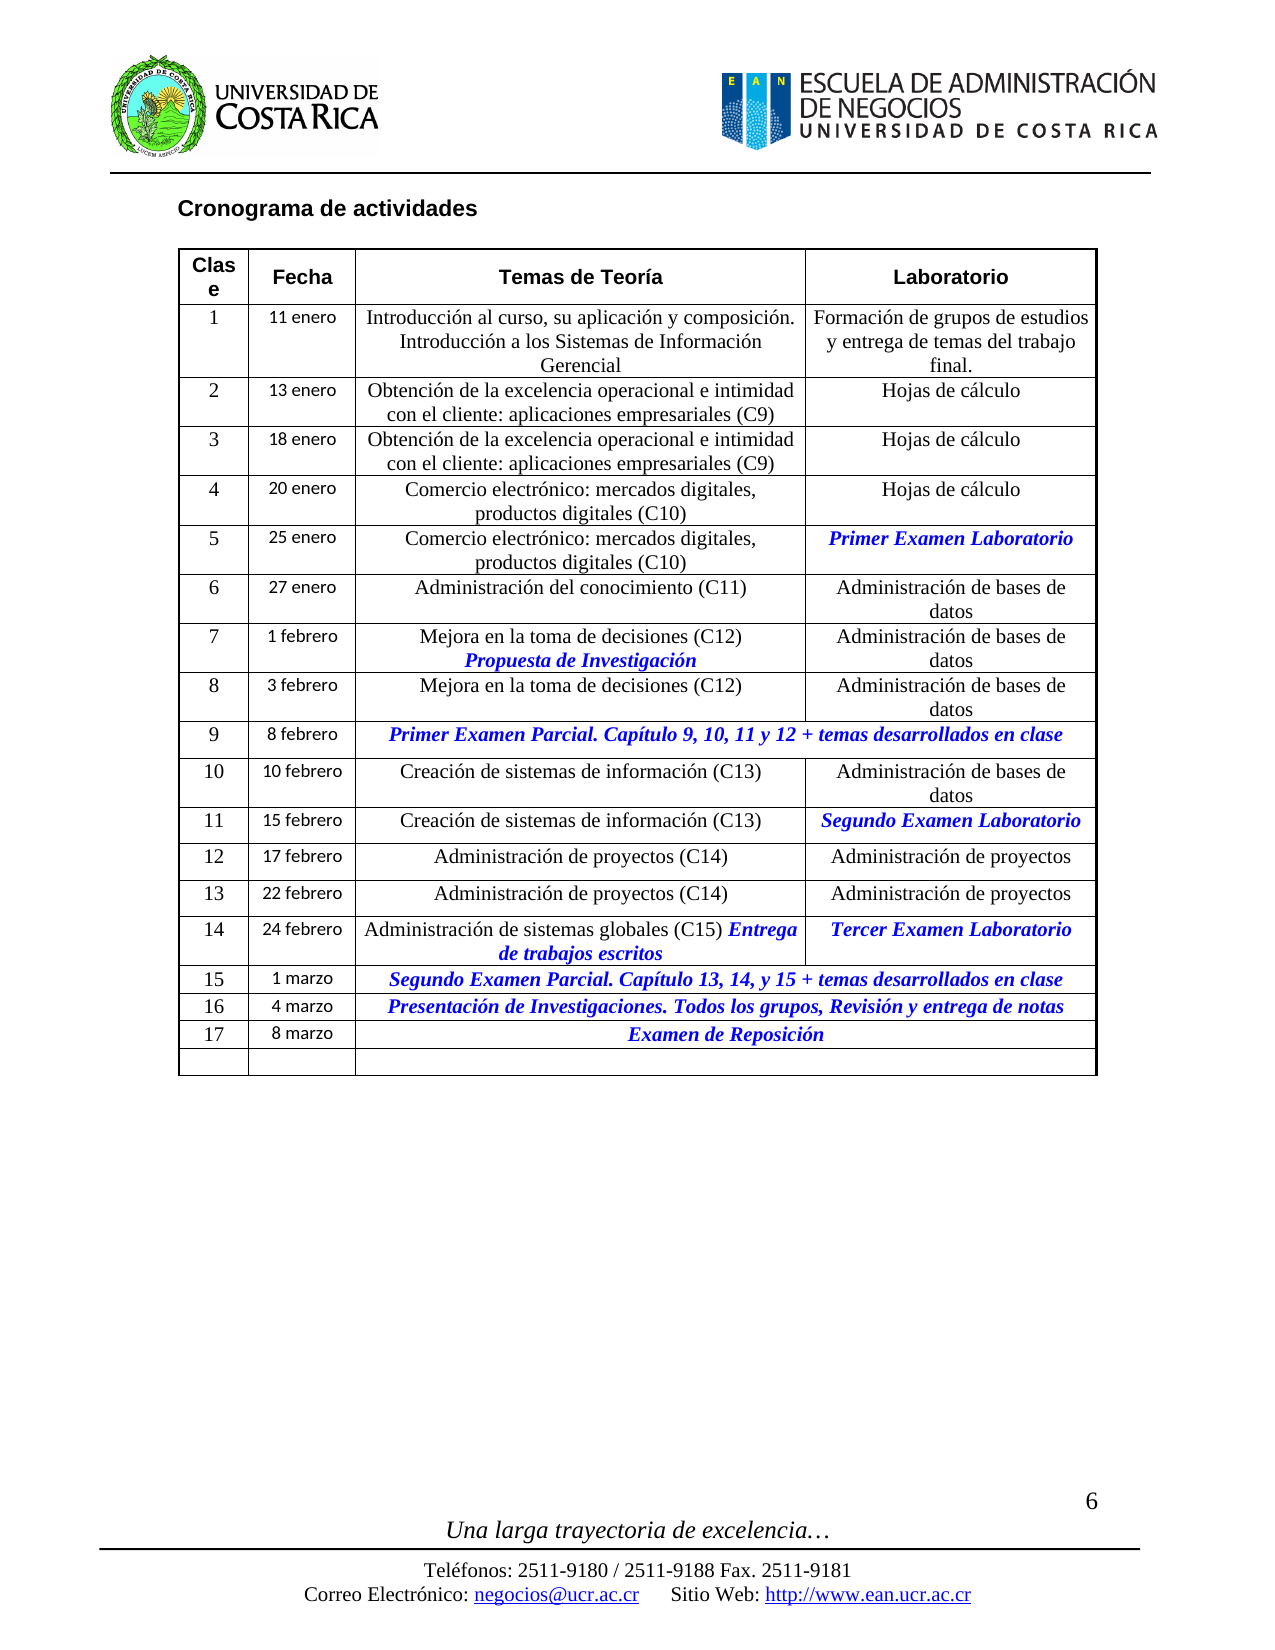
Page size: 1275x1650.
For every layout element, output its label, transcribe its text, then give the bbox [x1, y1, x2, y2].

table_cell Tercer Examen Laboratorio [806, 917, 1095, 965]
table_cell Hojas de cálculo [806, 427, 1095, 475]
table_cell 1 febrero [249, 624, 355, 672]
table_cell 24 febrero [249, 917, 355, 965]
table_cell 16 [180, 994, 248, 1020]
table_cell Presentación de Investigaciones. Todos los grupos, Revisión y entrega de notas [356, 994, 1095, 1020]
table_cell 20 enero [249, 476, 355, 524]
table_cell Administración de bases de datos [806, 673, 1095, 721]
text Cronograma de actividades [177, 195, 1098, 221]
table_cell Administración de proyectos [806, 881, 1095, 916]
table_cell 1 marzo [249, 966, 355, 993]
table_header Clase [180, 250, 248, 304]
table_cell Segundo Examen Laboratorio [806, 808, 1095, 843]
picture [111, 55, 379, 157]
table_cell [249, 1049, 355, 1075]
table_cell 25 enero [249, 526, 355, 574]
table_cell Administración de bases de datos [806, 624, 1095, 672]
table_cell 6 [180, 575, 248, 623]
table_cell Primer Examen Parcial. Capítulo 9, 10, 11 y 12 + temas desarrollados en clase [356, 722, 1095, 758]
table_cell 15 [180, 966, 248, 993]
table_cell Administración del conocimiento (C11) [356, 575, 805, 623]
table_cell Hojas de cálculo [806, 378, 1095, 426]
table_cell 18 enero [249, 427, 355, 475]
table_cell 14 [180, 917, 248, 965]
table_header Fecha [249, 250, 355, 304]
table_cell Mejora en la toma de decisiones (C12) [356, 673, 805, 721]
table_cell 2 [180, 378, 248, 426]
table_cell Creación de sistemas de información (C13) [356, 759, 805, 807]
table_cell Obtención de la excelencia operacional e intimidad con el cliente: aplicaciones empresariales (C9) [356, 427, 805, 475]
table_cell 10 [180, 759, 248, 807]
table_cell Comercio electrónico: mercados digitales, productos digitales (C10) [356, 476, 805, 524]
table_cell 4 marzo [249, 994, 355, 1020]
table_cell Hojas de cálculo [806, 476, 1095, 524]
table_cell 17 febrero [249, 844, 355, 880]
table_cell 13 [180, 881, 248, 916]
table_cell 17 [180, 1021, 248, 1048]
table_cell 27 enero [249, 575, 355, 623]
table_cell 4 [180, 476, 248, 524]
table_cell 8 marzo [249, 1021, 355, 1048]
table_cell Introducción al curso, su aplicación y composición. Introducción a los Sistemas de Información Gerencial [356, 305, 805, 377]
table_cell 1 [180, 305, 248, 377]
table_cell Mejora en la toma de decisiones (C12) Propuesta de Investigación [356, 624, 805, 672]
table_cell 11 [180, 808, 248, 843]
table_cell Obtención de la excelencia operacional e intimidad con el cliente: aplicaciones empresariales (C9) [356, 378, 805, 426]
table_cell 5 [180, 526, 248, 574]
table_cell 7 [180, 624, 248, 672]
table_header Laboratorio [806, 250, 1095, 304]
table_cell Creación de sistemas de información (C13) [356, 808, 805, 843]
table_cell Administración de proyectos (C14) [356, 844, 805, 880]
table_cell 8 febrero [249, 722, 355, 758]
table_cell Administración de proyectos (C14) [356, 881, 805, 916]
table_cell Administración de sistemas globales (C15) Entrega de trabajos escritos [356, 917, 805, 965]
table_cell Examen de Reposición [356, 1021, 1095, 1048]
table_cell 3 febrero [249, 673, 355, 721]
table_cell [356, 1049, 1095, 1075]
table_cell 9 [180, 722, 248, 758]
table_cell Segundo Examen Parcial. Capítulo 13, 14, y 15 + temas desarrollados en clase [356, 966, 1095, 993]
table_cell 13 enero [249, 378, 355, 426]
table_cell 3 [180, 427, 248, 475]
table_header Temas de Teoría [356, 250, 805, 304]
table_cell Comercio electrónico: mercados digitales, productos digitales (C10) [356, 526, 805, 574]
table_cell Primer Examen Laboratorio [806, 526, 1095, 574]
table_cell [180, 1049, 248, 1075]
table_cell 10 febrero [249, 759, 355, 807]
table_cell 11 enero [249, 305, 355, 377]
table_cell 8 [180, 673, 248, 721]
table_cell 22 febrero [249, 881, 355, 916]
table_cell 15 febrero [249, 808, 355, 843]
table_cell 12 [180, 844, 248, 880]
table_cell Administración de proyectos [806, 844, 1095, 880]
table_cell Administración de bases de datos [806, 759, 1095, 807]
table_cell Administración de bases de datos [806, 575, 1095, 623]
table_cell Formación de grupos de estudios y entrega de temas del trabajo final. [806, 305, 1095, 377]
picture [706, 60, 1170, 158]
